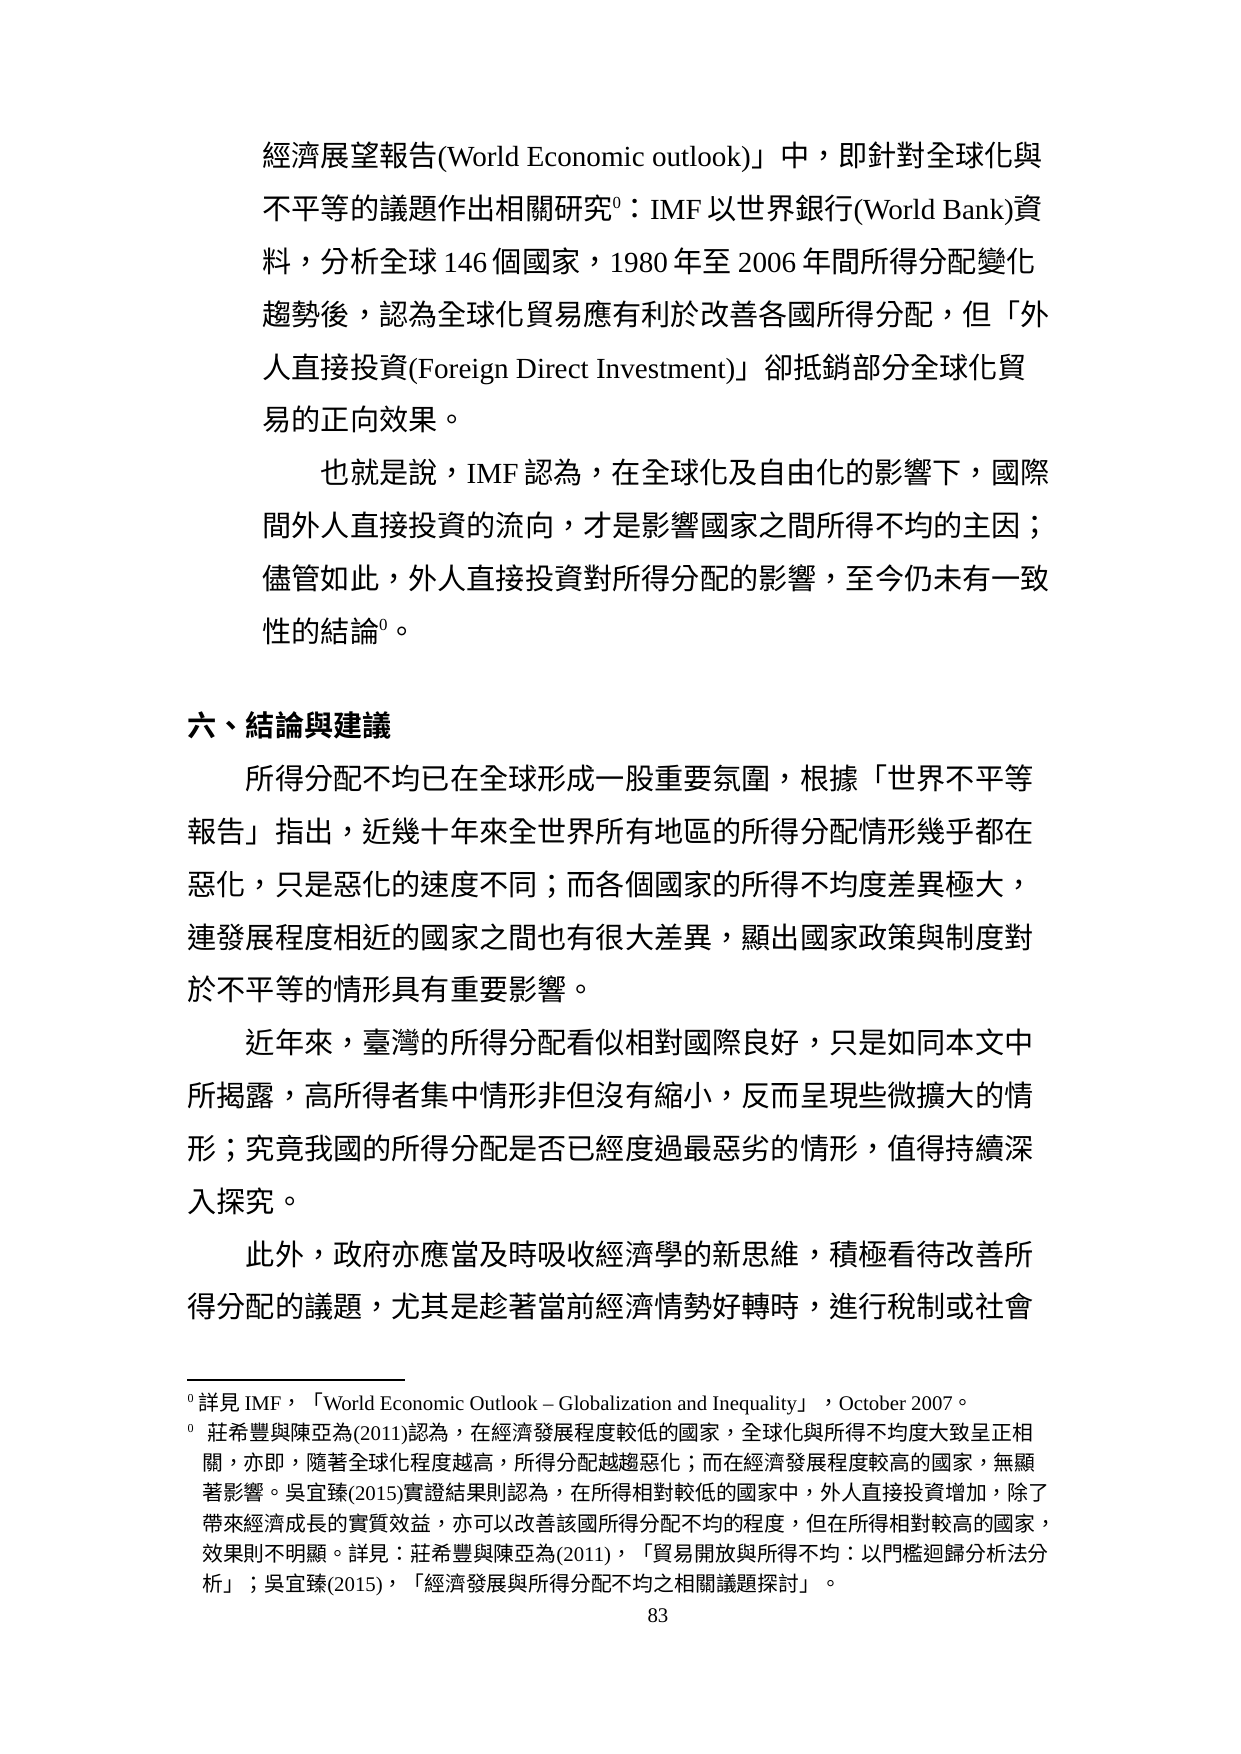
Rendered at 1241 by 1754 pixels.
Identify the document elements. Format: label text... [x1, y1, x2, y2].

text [187, 1231, 1053, 1326]
text 六、結論與建議 [187, 703, 1053, 745]
text 也就是說，IMF認為，在全球化及自由化的影響下，國際間外人直接投資的流向，才是影響國家之間所得不均的主因；儘管如此，外人直接投資對所得分配的影響，至今仍未有一致性的結論。 [262, 450, 1053, 651]
text 所得分配不均已在全球形成一股重要氛圍，根據「世界不平等報告」指出，近幾十年來全世界所有地區的所得分配情形幾乎都在惡化，只是惡化的速度不同；而各個國家的所得不均度差異極大，連發展程度相近的國家之間也有很大差異，顯出國家政策與制度對於不平等的情形具有重要影響。 [187, 756, 1053, 1009]
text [262, 133, 1053, 439]
text 近年來，臺灣的所得分配看似相對國際良好，只是如同本文中所揭露，高所得者集中情形非但沒有縮小，反而呈現些微擴大的情形；究竟我國的所得分配是否已經度過最惡劣的情形，值得持續深入探究。 [187, 1020, 1053, 1221]
